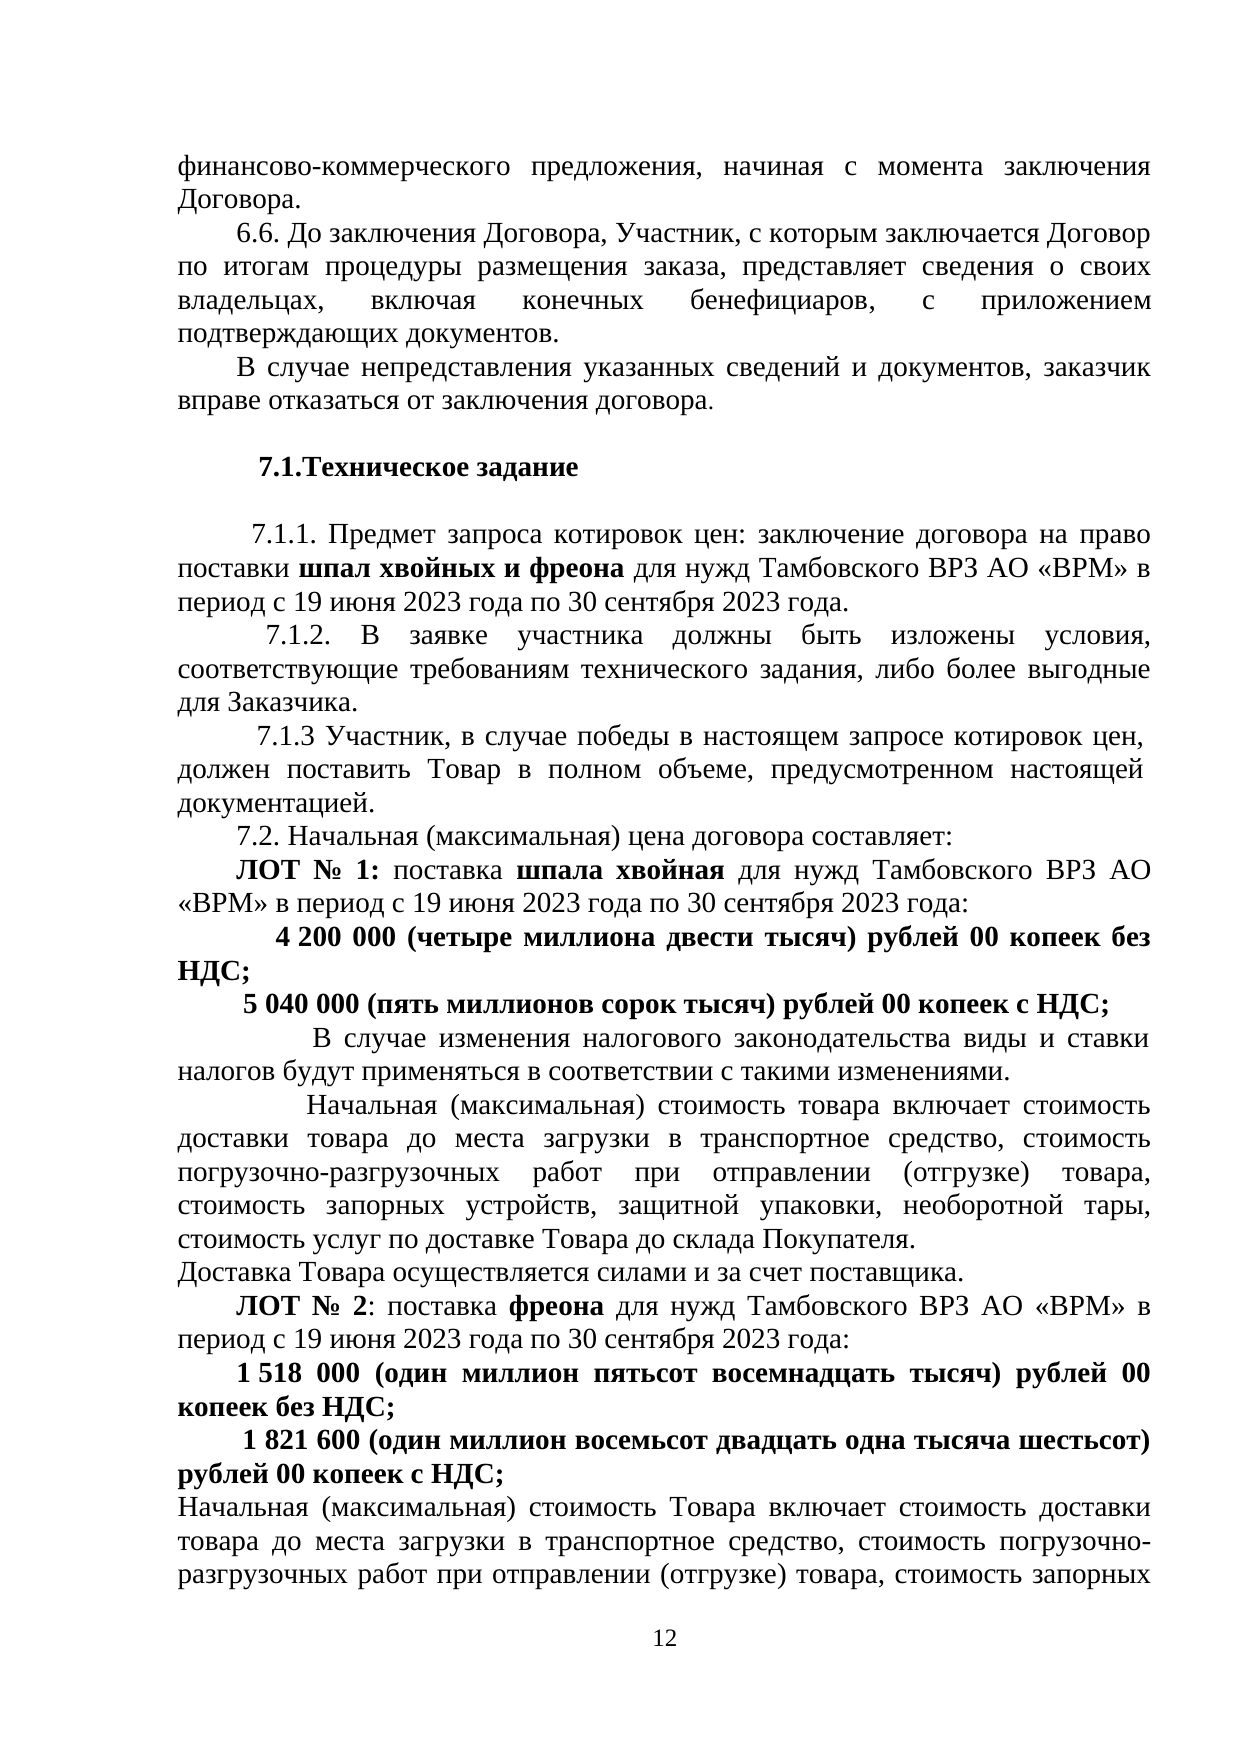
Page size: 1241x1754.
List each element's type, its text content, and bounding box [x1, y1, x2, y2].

text ЛОТ № 1: поставка шпала хвойная для нужд Тамбовского ВРЗ АО «ВРМ» в период с 19 июня 2023 года по 30 сентября 2023 года: [177, 852, 1152, 919]
text 7.1.1. Предмет запроса котировок цен: заключение договора на право поставки шпал хвойных и фреона для нужд Тамбовского ВРЗ АО «ВРМ» в период с 19 июня 2023 года по 30 сентября 2023 года. [177, 517, 1152, 617]
text 1 821 600 (один миллион восемьсот двадцать одна тысяча шестьсот) рублей 00 копеек с НДС; [177, 1422, 1152, 1489]
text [177, 1489, 1152, 1590]
text 5 040 000 (пять миллионов сорок тысяч) рублей 00 копеек с НДС; [177, 986, 1152, 1020]
text 1 518 000 (один миллион пятьсот восемнадцать тысяч) рублей 00 копеек без НДС; [177, 1355, 1152, 1422]
text В случае непредставления указанных сведений и документов, заказчик вправе отказаться от заключения договора. [177, 349, 1152, 416]
text Начальная (максимальная) стоимость товара включает стоимость доставки товара до места загрузки в транспортное средство, стоимость погрузочно-разгрузочных работ при отправлении (отгрузке) товара, стоимость запорных устройств, защитной упаковки, необоротной тары, стоимость услуг по доставке Товара до склада Покупателя. [177, 1087, 1152, 1254]
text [177, 148, 1152, 215]
text 7.1.3 Участник, в случае победы в настоящем запросе котировок цен, должен поставить Товар в полном объеме, предусмотренном настоящей документацией. [177, 718, 1145, 818]
text ЛОТ № 2: поставка фреона для нужд Тамбовского ВРЗ АО «ВРМ» в период с 19 июня 2023 года по 30 сентября 2023 года: [177, 1288, 1152, 1355]
text 6.6. До заключения Договора, Участник, с которым заключается Договор по итогам процедуры размещения заказа, представляет сведения о своих владельцах, включая конечных бенефициаров, с приложением подтверждающих документов. [177, 215, 1152, 349]
text В случае изменения налогового законодательства виды и ставки налогов будут применяться в соответствии с такими изменениями. [177, 1020, 1152, 1087]
text 7.1.Техническое задание [222, 449, 1152, 483]
text 7.2. Начальная (максимальная) цена договора составляет: [177, 818, 1152, 852]
text 7.1.2. В заявке участника должны быть изложены условия, соответствующие требованиям технического задания, либо более выгодные для Заказчика. [177, 617, 1152, 718]
text 4 200 000 (четыре миллиона двести тысяч) рублей 00 копеек без НДС; [177, 919, 1152, 986]
text Доставка Товара осуществляется силами и за счет поставщика. [177, 1254, 1152, 1288]
